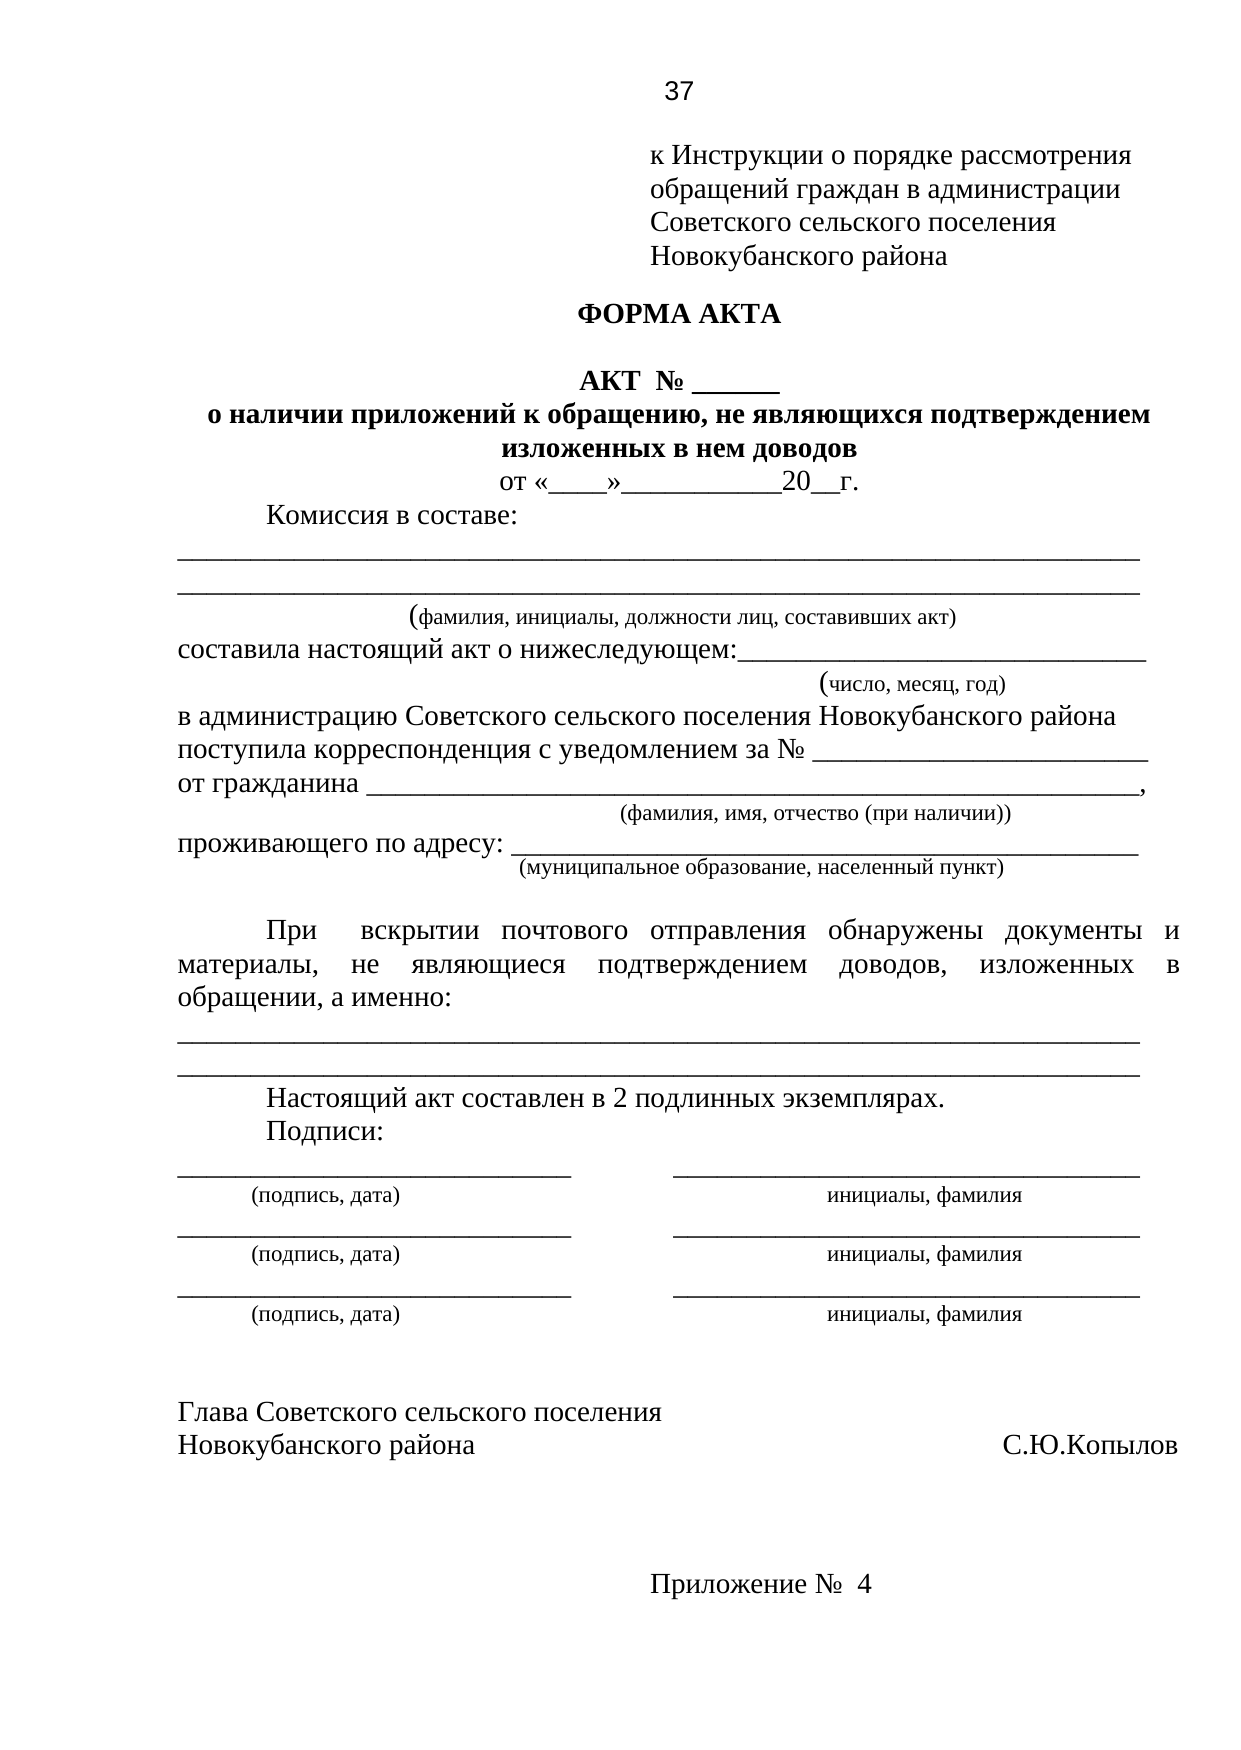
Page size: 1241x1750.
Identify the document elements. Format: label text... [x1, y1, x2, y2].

text Глава Советского сельского поселения [177, 1394, 1181, 1427]
text ___________________________ ________________________________ [177, 1207, 1181, 1241]
text поступила корреспонденция с уведомлением за № _______________________ от гражданина _____________________________________________________, [177, 732, 1181, 799]
text проживающего по адресу: ___________________________________________ [177, 825, 1181, 858]
text (фамилия, инициалы, должности лиц, составивших акт) [177, 597, 1181, 631]
text Настоящий акт составлен в 2 подлинных экземплярах. [177, 1080, 1181, 1113]
text (муниципальное образование, населенный пункт) [519, 858, 1181, 878]
text __________________________________________________________________ [177, 564, 1181, 597]
text При вскрытии почтового отправления обнаружены документы и материалы, не являющиеся подтверждением доводов, изложенных в обращении, а именно: [177, 912, 1181, 1013]
text ФОРМА АКТА [177, 297, 1181, 363]
text (подпись, дата) инициалы, фамилия [177, 1241, 1181, 1267]
text к Инструкции о порядке рассмотрения обращений граждан в администрации Советского сельского поселения Новокубанского района [650, 137, 1181, 272]
text Новокубанского района С.Ю.Копылов [177, 1427, 1181, 1461]
text ___________________________ ________________________________ [177, 1147, 1181, 1181]
text __________________________________________________________________ [177, 1046, 1181, 1080]
text __________________________________________________________________ [177, 1013, 1181, 1046]
text составила настоящий акт о нижеследующем:____________________________ [177, 631, 1181, 664]
text Приложение № 4 [650, 1566, 1181, 1600]
text (число, месяц, год) [177, 664, 1181, 698]
text (подпись, дата) инициалы, фамилия [177, 1181, 1181, 1207]
text о наличии приложений к обращению, не являющихся подтверждением изложенных в нем доводов [177, 396, 1181, 463]
text Комиссия в составе: __________________________________________________________________ [177, 497, 1181, 564]
text Подписи: [177, 1113, 1181, 1147]
text (фамилия, имя, отчество (при наличии)) [546, 799, 1181, 825]
text в администрацию Советского сельского поселения Новокубанского района [177, 698, 1181, 732]
text ___________________________ ________________________________ [177, 1267, 1181, 1300]
text АКТ № ______ [177, 363, 1181, 396]
text от «____»___________20__г. [177, 463, 1181, 497]
text (подпись, дата) инициалы, фамилия [177, 1300, 1181, 1327]
